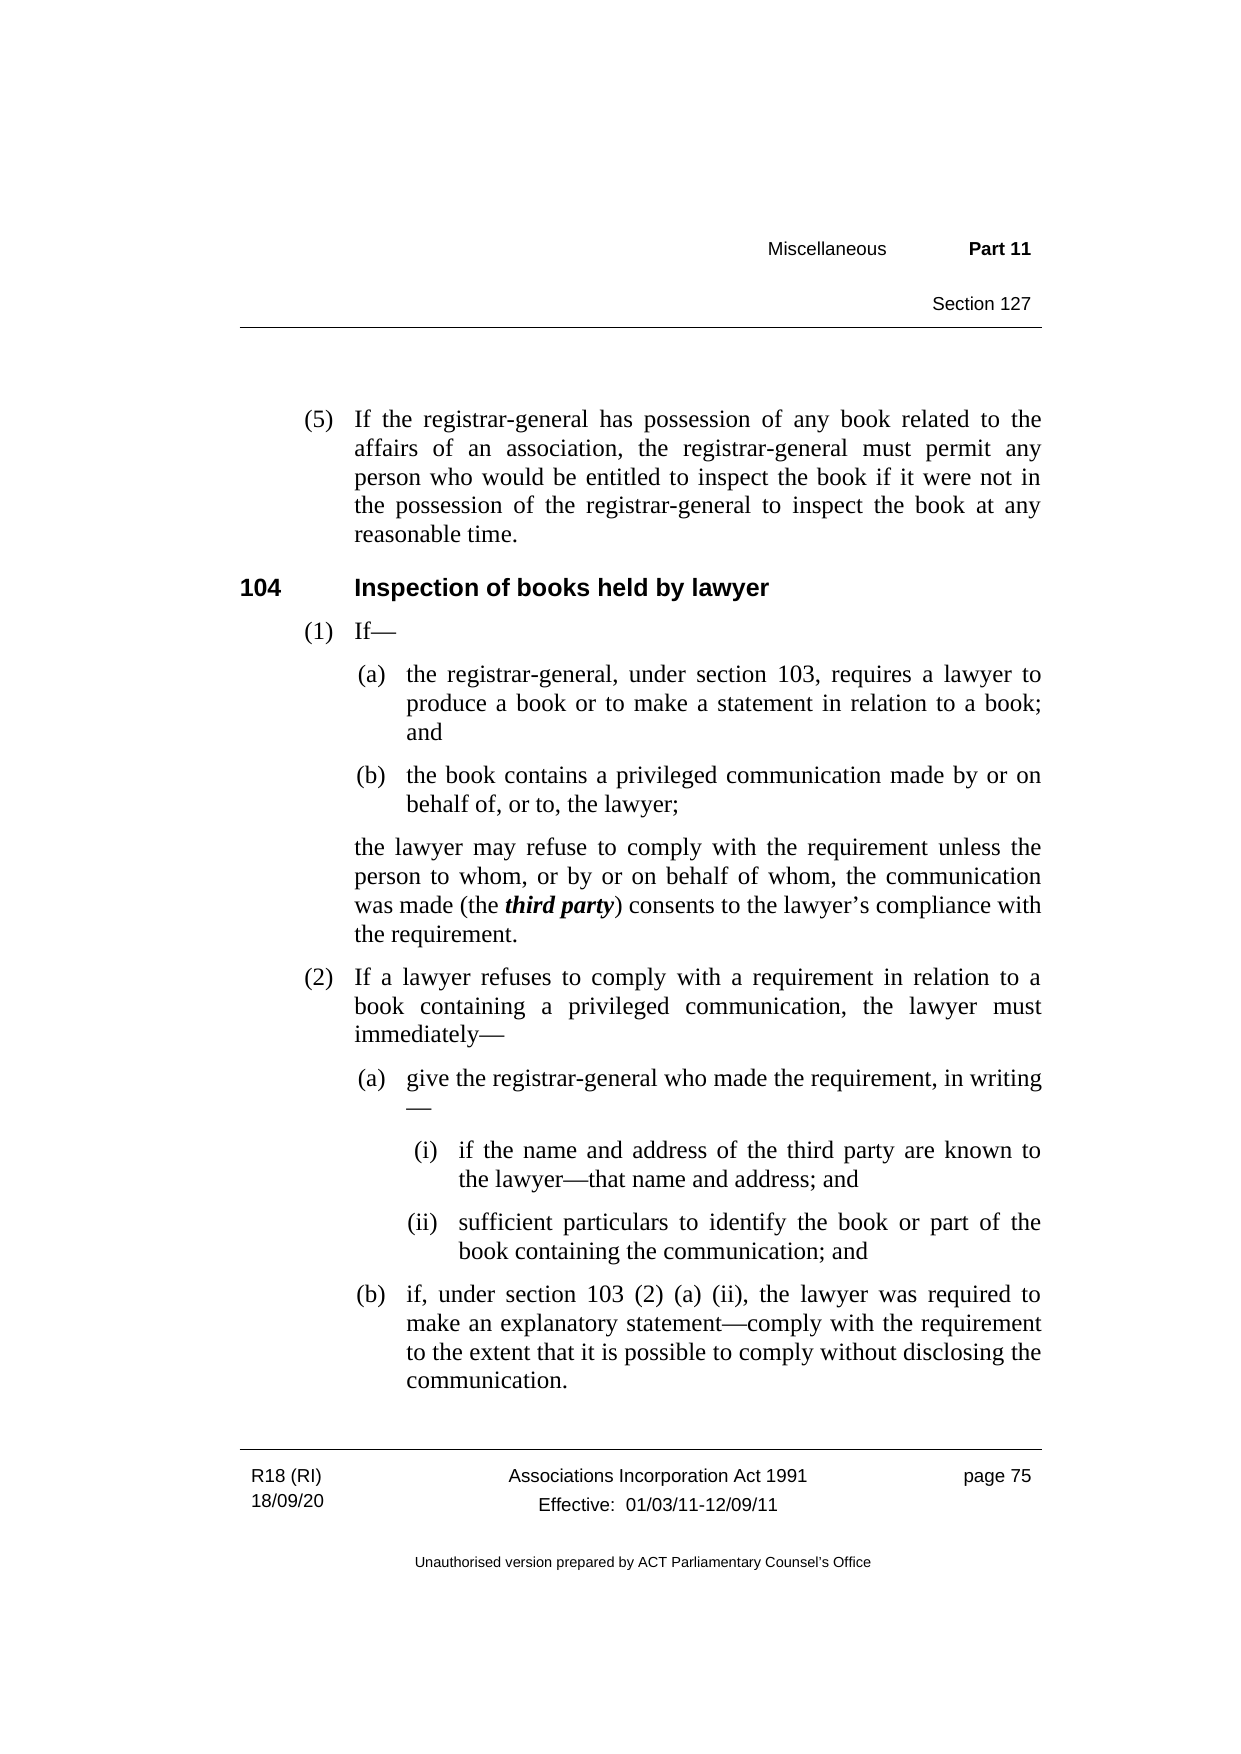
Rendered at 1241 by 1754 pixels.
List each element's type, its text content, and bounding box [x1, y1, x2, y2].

text (a) give the registrar-general who made the requirement, in writing— [239, 1063, 1042, 1120]
text (ii) sufficient particulars to identify the book or part of the book containing the communication; and [239, 1207, 1042, 1264]
text (a) the registrar-general, under section 103, requires a lawyer to produce a book or to make a statement in relation to a book; and [239, 659, 1042, 746]
text (b) if, under section 103 (2) (a) (ii), the lawyer was required to make an explanatory statement—comply with the requirement to the extent that it is possible to comply without disclosing the communication. [239, 1279, 1042, 1394]
text the lawyer may refuse to comply with the requirement unless the person to whom, or by or on behalf of whom, the communication was made (the third party) consents to the lawyer’s compliance with the requirement. [354, 832, 1042, 947]
text (5) If the registrar-general has possession of any book related to the affairs of an association, the registrar-general must permit any person who would be entitled to inspect the book if it were not in the possession of the registrar-general to inspect the book at any reasonable time. [239, 404, 1042, 548]
text (2) If a lawyer refuses to comply with a requirement in relation to a book containing a privileged communication, the lawyer must immediately— [239, 962, 1042, 1048]
text (1) If— [239, 616, 1042, 645]
text (b) the book contains a privileged communication made by or on behalf of, or to, the lawyer; [239, 760, 1042, 818]
text 104 Inspection of books held by lawyer [239, 573, 1042, 602]
text (i) if the name and address of the third party are known to the lawyer—that name and address; and [239, 1135, 1042, 1192]
